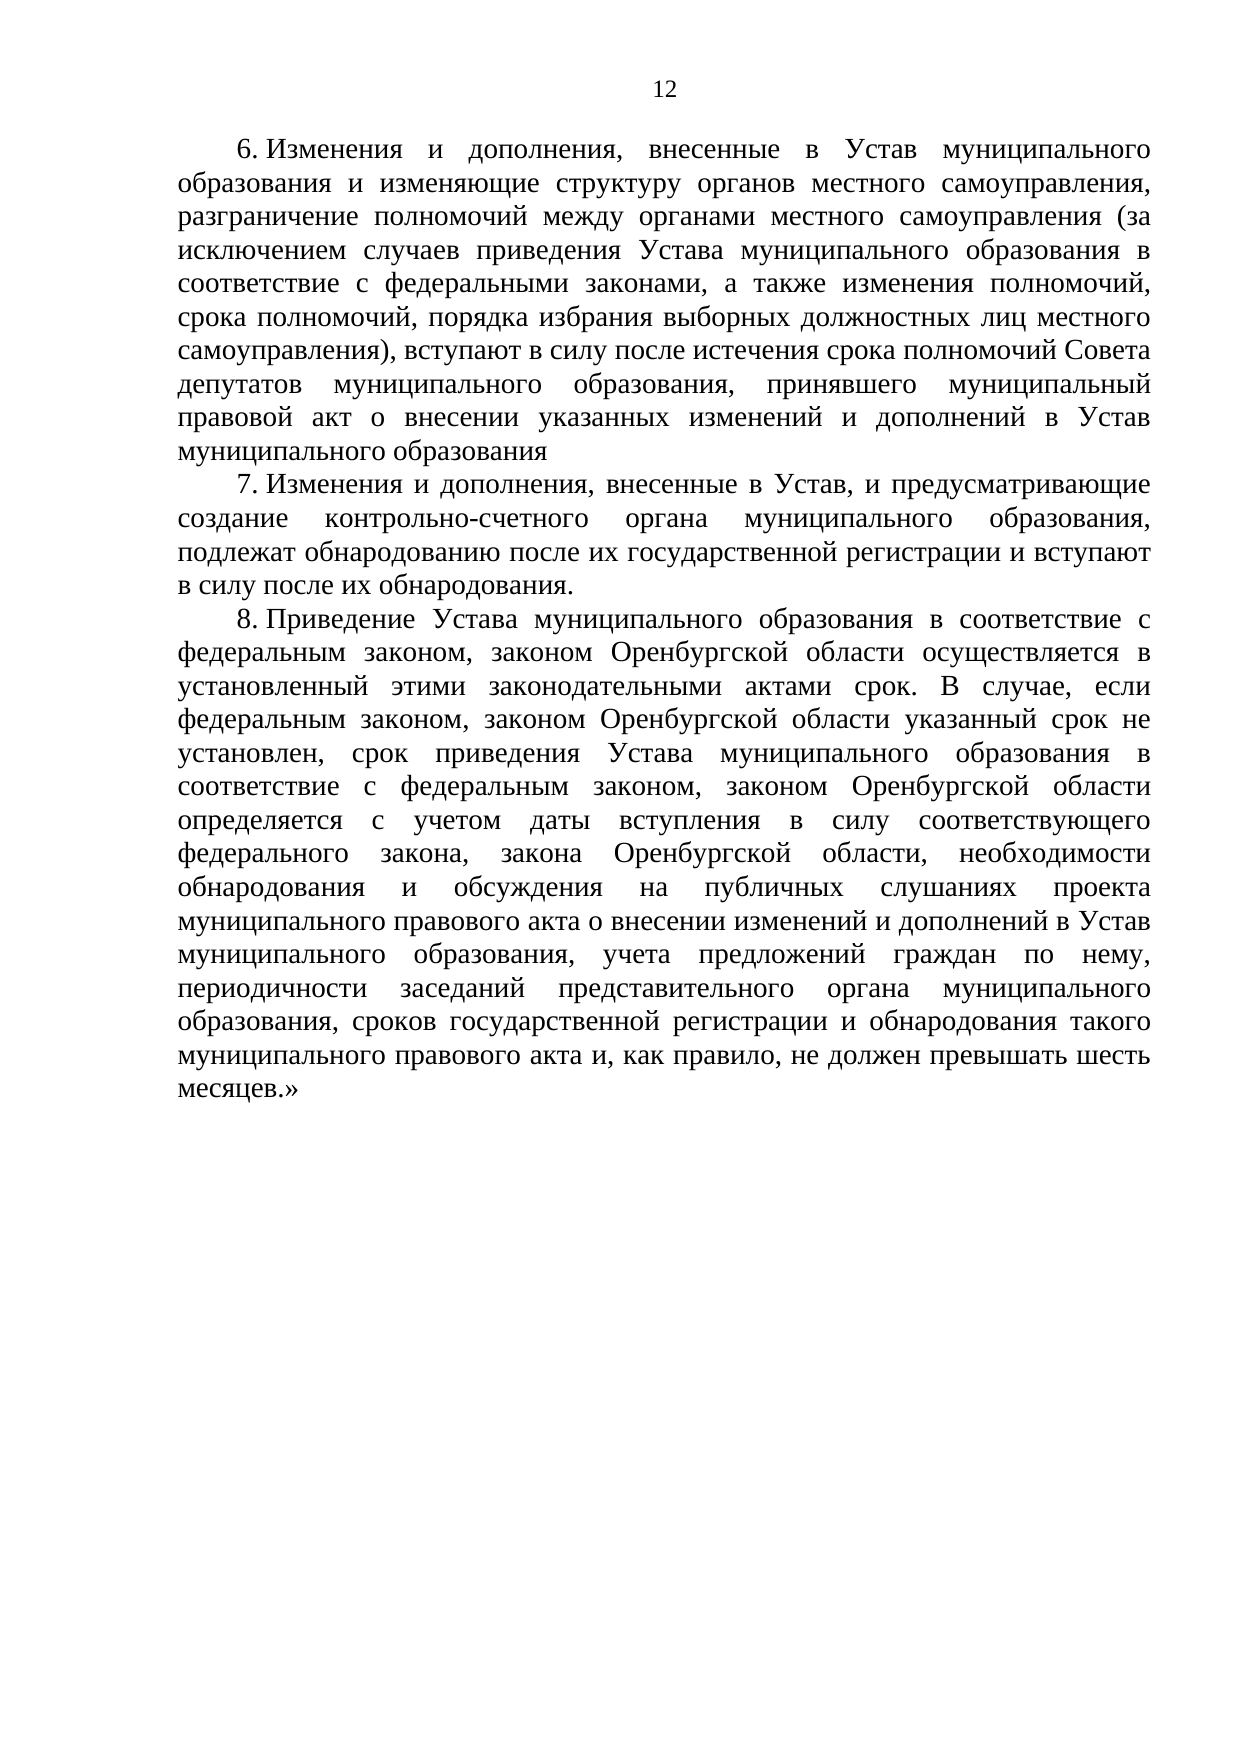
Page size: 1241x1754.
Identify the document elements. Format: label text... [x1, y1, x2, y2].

text 8. Приведение Устава муниципального образования в соответствие с федеральным законом, законом Оренбургской области осуществляется в установленный этими законодательными актами срок. В случае, если федеральным законом, законом Оренбургской области указанный срок не установлен, срок приведения Устава муниципального образования в соответствие с федеральным законом, законом Оренбургской области определяется с учетом даты вступления в силу соответствующего федерального закона, закона Оренбургской области, необходимости обнародования и обсуждения на публичных слушаниях проекта муниципального правового акта о внесении изменений и дополнений в Устав муниципального образования, учета предложений граждан по нему, периодичности заседаний представительного органа муниципального образования, сроков государственной регистрации и обнародования такого муниципального правового акта и, как правило, не должен превышать шесть месяцев.» [177, 601, 1152, 1104]
text 7. Изменения и дополнения, внесенные в Устав, и предусматривающие создание контрольно-счетного органа муниципального образования, подлежат обнародованию после их государственной регистрации и вступают в силу после их обнародования. [177, 467, 1152, 601]
text 6. Изменения и дополнения, внесенные в Устав муниципального образования и изменяющие структуру органов местного самоуправления, разграничение полномочий между органами местного самоуправления (за исключением случаев приведения Устава муниципального образования в соответствие с федеральными законами, а также изменения полномочий, срока полномочий, порядка избрания выборных должностных лиц местного самоуправления), вступают в силу после истечения срока полномочий Совета депутатов муниципального образования, принявшего муниципальный правовой акт о внесении указанных изменений и дополнений в Устав муниципального образования [177, 131, 1152, 467]
